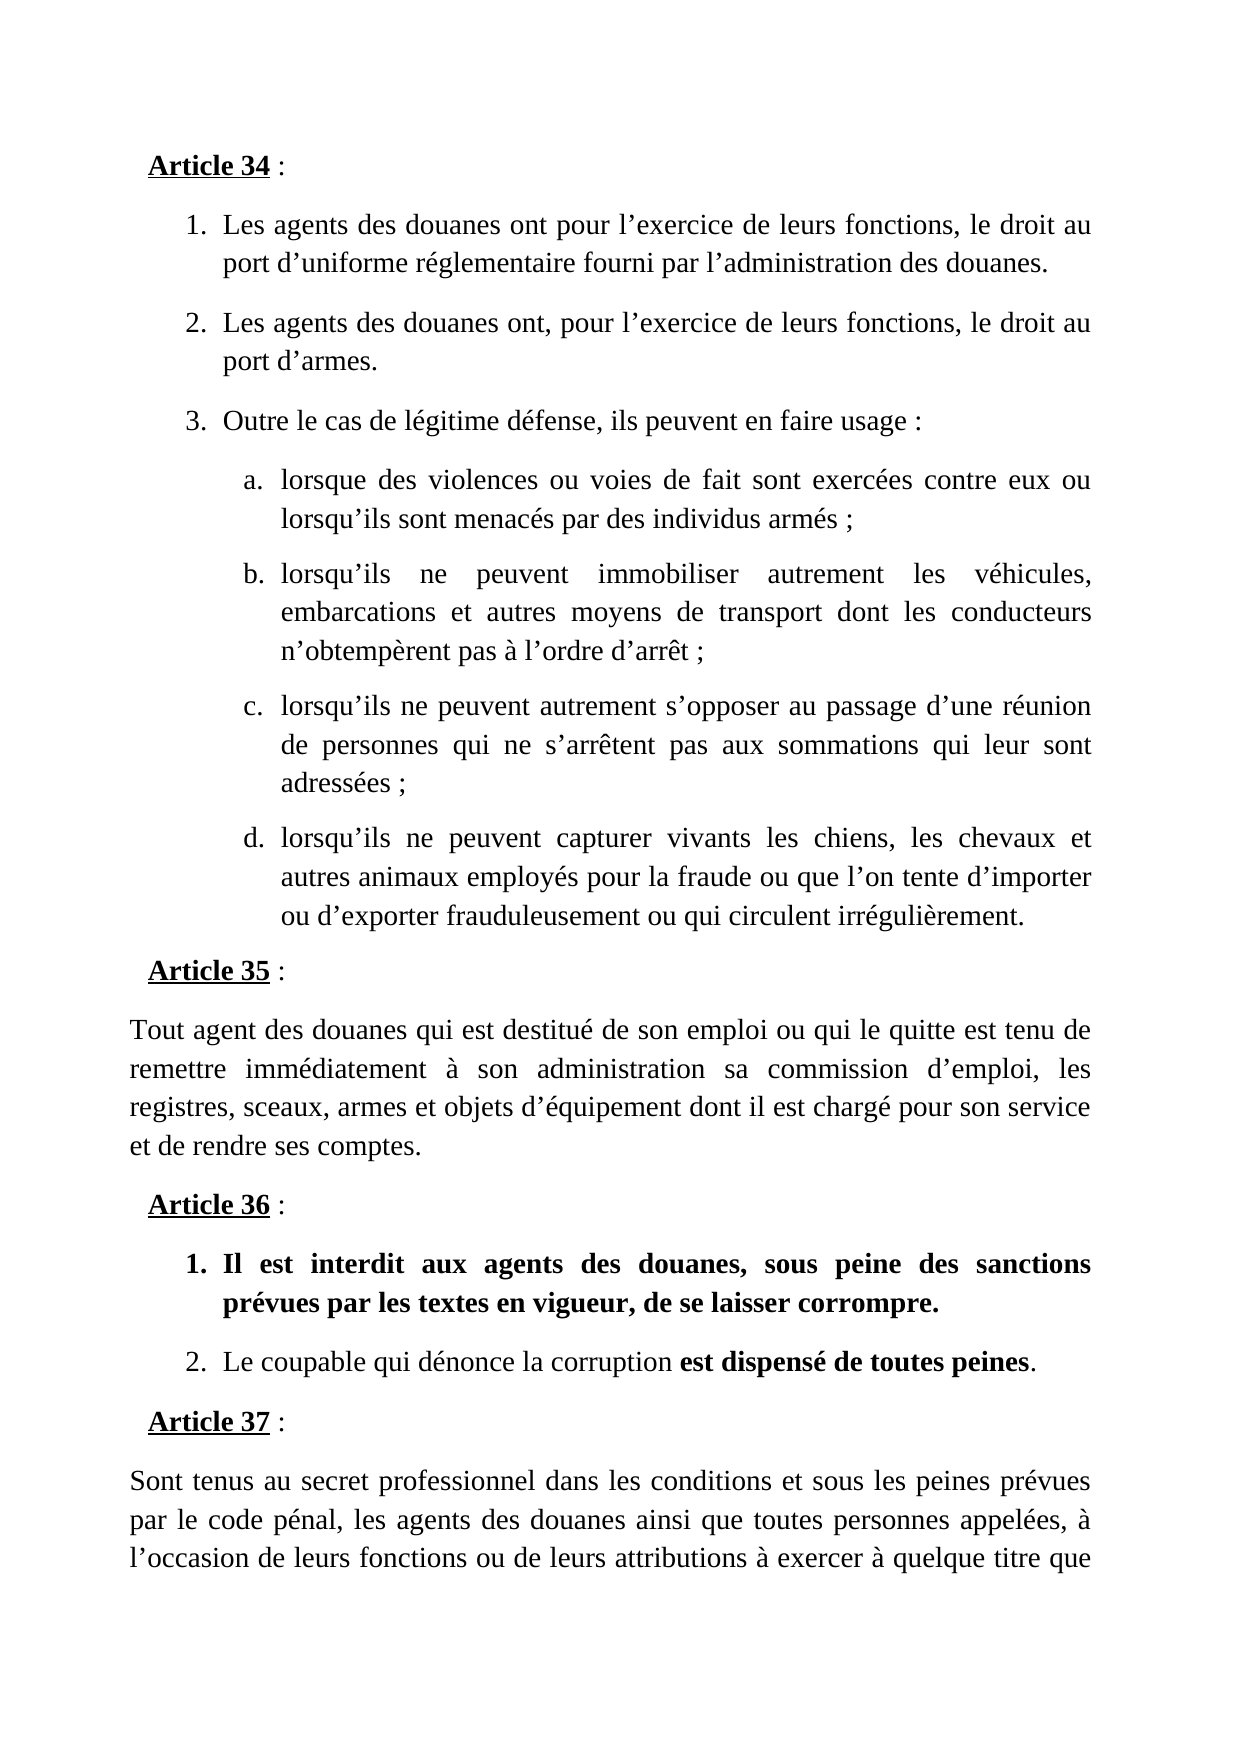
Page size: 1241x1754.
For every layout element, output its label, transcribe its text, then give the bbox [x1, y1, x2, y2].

list lorsqu’ils ne peuvent capturer vivants les chiens, les chevaux et autres animaux employés pour la fraude ou que l’on tente d’importer ou d’exporter frauduleusement ou qui circulent irrégulièrement. [243, 821, 1092, 931]
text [129, 1463, 1092, 1574]
list Outre le cas de légitime défense, ils peuvent en faire usage : [185, 403, 1092, 436]
list Le coupable qui dénonce la corruption est dispensé de toutes peines. [185, 1344, 1092, 1378]
text Article 35 : [148, 953, 1092, 986]
list Il est interdit aux agents des douanes, sous peine des sanctions prévues par les textes en vigueur, de se laisser corrompre. [185, 1247, 1092, 1319]
list lorsqu’ils ne peuvent autrement s’opposer au passage d’une réunion de personnes qui ne s’arrêtent pas aux sommations qui leur sont adressées ; [243, 688, 1092, 799]
list lorsqu’ils ne peuvent immobiliser autrement les véhicules, embarcations et autres moyens de transport dont les conducteurs n’obtempèrent pas à l’ordre d’arrêt ; [243, 556, 1092, 667]
text Article 36 : [148, 1187, 1092, 1221]
list lorsque des violences ou voies de fait sont exercées contre eux ou lorsqu’ils sont menacés par des individus armés ; [243, 462, 1092, 534]
list Les agents des douanes ont pour l’exercice de leurs fonctions, le droit au port d’uniforme réglementaire fourni par l’administration des douanes. [185, 207, 1092, 279]
text Article 37 : [148, 1404, 1092, 1437]
list Les agents des douanes ont, pour l’exercice de leurs fonctions, le droit au port d’armes. [185, 305, 1092, 377]
text Article 34 : [148, 148, 1092, 181]
text Tout agent des douanes qui est destitué de son emploi ou qui le quitte est tenu de remettre immédiatement à son administration sa commission d’emploi, les registres, sceaux, armes et objets d’équipement dont il est chargé pour son service et de rendre ses comptes. [129, 1012, 1092, 1161]
